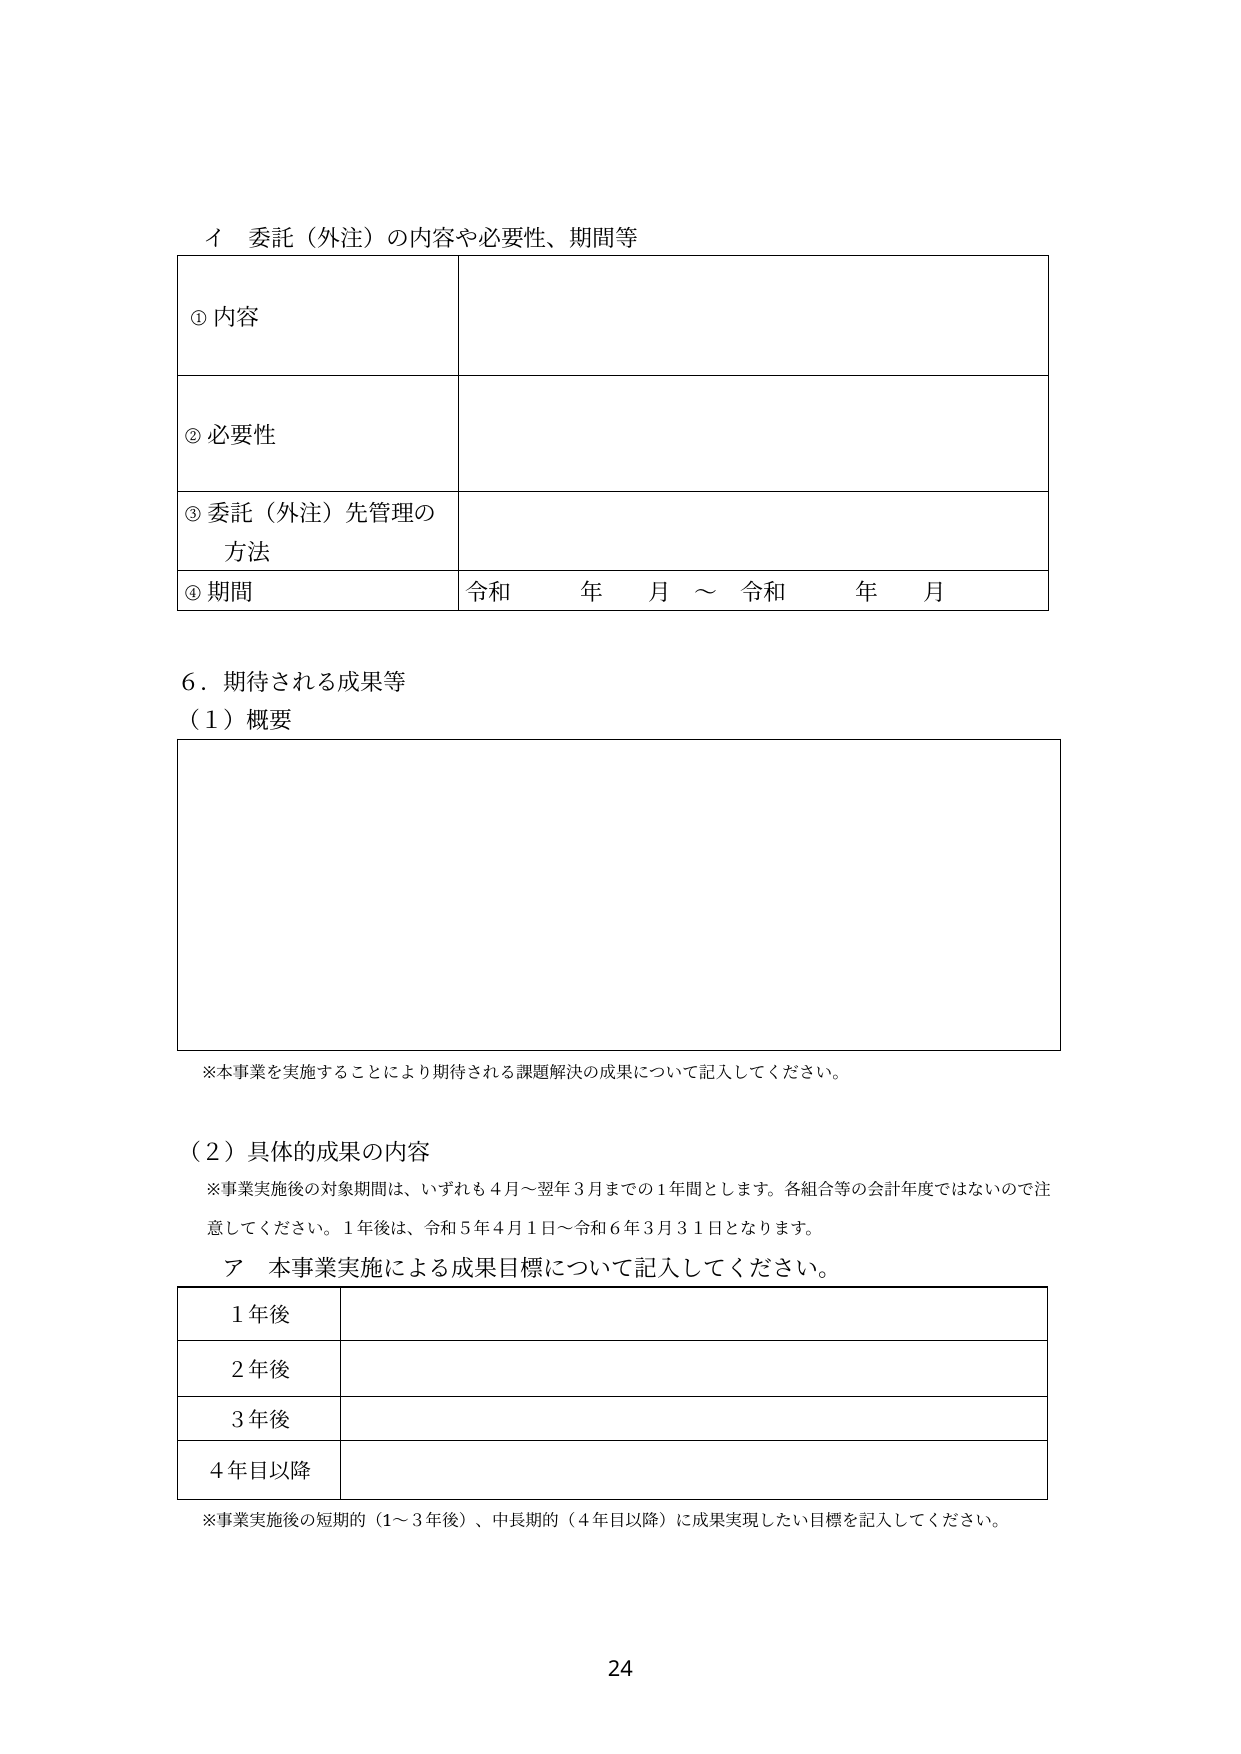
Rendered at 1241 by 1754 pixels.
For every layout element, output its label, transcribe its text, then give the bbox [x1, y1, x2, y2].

text ６．期待される成果等 [177, 661, 1063, 700]
table_header ア 本事業実施による成果目標について記入してください。 [178, 1248, 1047, 1286]
table_cell [341, 1341, 1047, 1396]
text ※事業実施後の対象期間は、いずれも４月～翌年３月までの1年間とします。各組合等の会計年度ではないので注意してください。１年後は、令和５年４月１日～令和６年３月３１日となります。 [207, 1169, 1063, 1246]
table_cell ③ 委託（外注）先管理の 方法 [178, 492, 458, 570]
table_cell [459, 492, 1048, 570]
text （１）概要 [177, 700, 1063, 738]
table_cell ２年後 [178, 1341, 340, 1396]
table_header [178, 740, 1060, 1050]
text ※事業実施後の短期的（1～３年後）、中長期的（４年目以降）に成果実現したい目標を記入してください。 [202, 1500, 1078, 1539]
table_cell ４年目以降 [178, 1441, 340, 1499]
text ※本事業を実施することにより期待される課題解決の成果について記入してください。 [202, 1051, 1063, 1090]
text イ 委託（外注）の内容や必要性、期間等 [191, 212, 1063, 255]
table_cell [341, 1441, 1047, 1499]
table_cell [459, 376, 1048, 491]
table_header ① 内容 [178, 256, 458, 375]
table_cell [341, 1397, 1047, 1440]
table_header [459, 256, 1048, 375]
text （２）具体的成果の内容 [178, 1129, 1063, 1169]
table_cell １年後 [178, 1288, 340, 1340]
table_cell ② 必要性 [178, 376, 458, 491]
table_cell [341, 1288, 1047, 1340]
table_cell ３年後 [178, 1397, 340, 1440]
table_cell 令和 年 月 ～ 令和 年 月 [459, 571, 1048, 610]
table_cell ④ 期間 [178, 571, 458, 610]
